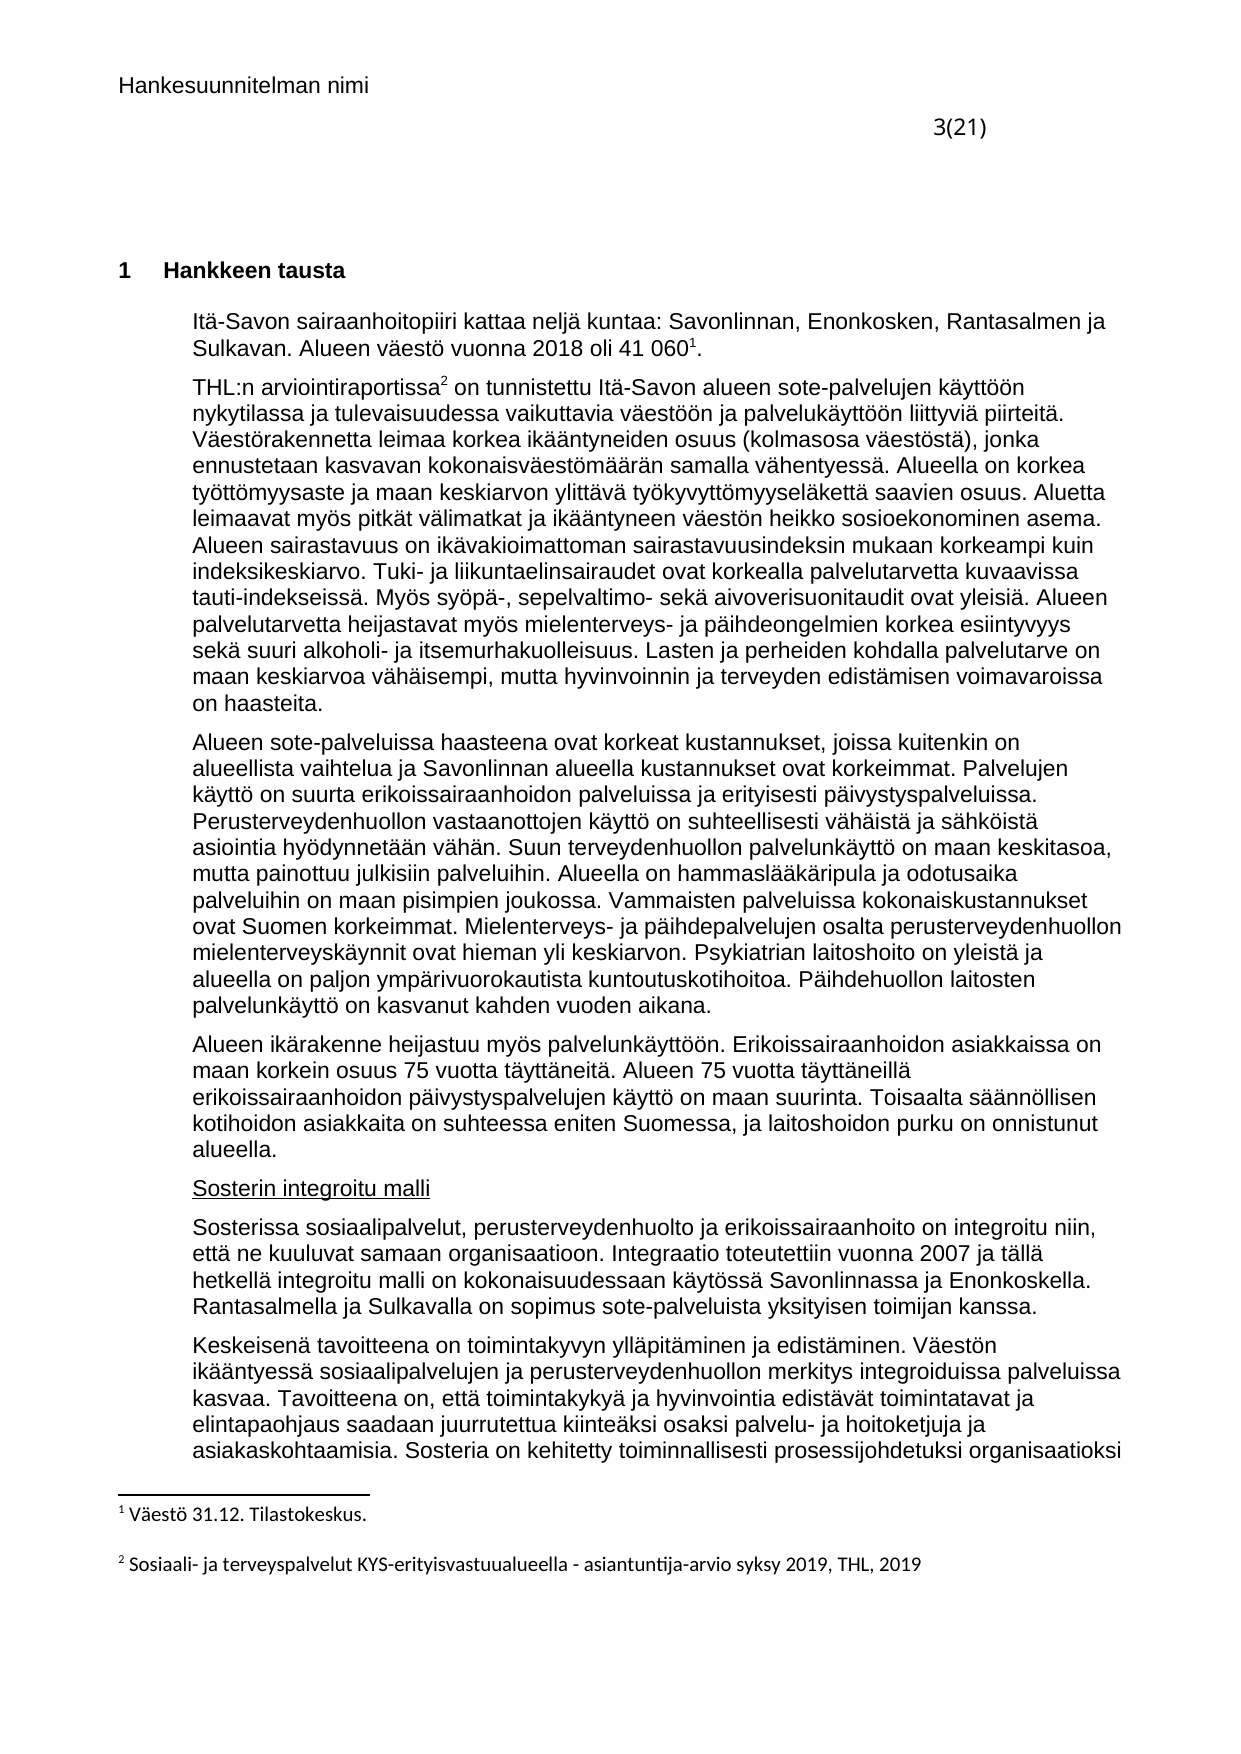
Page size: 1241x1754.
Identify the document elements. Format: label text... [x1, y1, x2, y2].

text Alueen ikärakenne heijastuu myös palvelunkäyttöön. Erikoissairaanhoidon asiakkaissa on maan korkein osuus 75 vuotta täyttäneitä. Alueen 75 vuotta täyttäneillä erikoissairaanhoidon päivystyspalvelujen käyttö on maan suurinta. Toisaalta säännöllisen kotihoidon asiakkaita on suhteessa eniten Suomessa, ja laitoshoidon purku on onnistunut alueella. [192, 1031, 1122, 1163]
subtitle Hankkeen tausta [118, 257, 1122, 283]
text Alueen sote-palveluissa haasteena ovat korkeat kustannukset, joissa kuitenkin on alueellista vaihtelua ja Savonlinnan alueella kustannukset ovat korkeimmat. Palvelujen käyttö on suurta erikoissairaanhoidon palveluissa ja erityisesti päivystyspalveluissa. Perusterveydenhuollon vastaanottojen käyttö on suhteellisesti vähäistä ja sähköistä asiointia hyödynnetään vähän. Suun terveydenhuollon palvelunkäyttö on maan keskitasoa, mutta painottuu julkisiin palveluihin. Alueella on hammaslääkäripula ja odotusaika palveluihin on maan pisimpien joukossa. Vammaisten palveluissa kokonaiskustannukset ovat Suomen korkeimmat. Mielenterveys- ja päihdepalvelujen osalta perusterveydenhuollon mielenterveyskäynnit ovat hieman yli keskiarvon. Psykiatrian laitoshoito on yleistä ja alueella on paljon ympärivuorokautista kuntoutuskotihoitoa. Päihdehuollon laitosten palvelunkäyttö on kasvanut kahden vuoden aikana. [192, 728, 1122, 1018]
text THL:n arviointiraportissa on tunnistettu Itä-Savon alueen sote-palvelujen käyttöön nykytilassa ja tulevaisuudessa vaikuttavia väestöön ja palvelukäyttöön liittyviä piirteitä. Väestörakennetta leimaa korkea ikääntyneiden osuus (kolmasosa väestöstä), jonka ennustetaan kasvavan kokonaisväestömäärän samalla vähentyessä. Alueella on korkea työttömyysaste ja maan keskiarvon ylittävä työkyvyttömyyseläkettä saavien osuus. Aluetta leimaavat myös pitkät välimatkat ja ikääntyneen väestön heikko sosioekonominen asema. Alueen sairastavuus on ikävakioimattoman sairastavuusindeksin mukaan korkeampi kuin indeksikeskiarvo. Tuki- ja liikuntaelinsairaudet ovat korkealla palvelutarvetta kuvaavissa tauti-indekseissä. Myös syöpä-, sepelvaltimo- sekä aivoverisuonitaudit ovat yleisiä. Alueen palvelutarvetta heijastavat myös mielenterveys- ja päihdeongelmien korkea esiintyvyys sekä suuri alkoholi- ja itsemurhakuolleisuus. Lasten ja perheiden kohdalla palvelutarve on maan keskiarvoa vähäisempi, mutta hyvinvoinnin ja terveyden edistämisen voimavaroissa on haasteita. [192, 373, 1122, 716]
text Sosterissa sosiaalipalvelut, perusterveydenhuolto ja erikoissairaanhoito on integroitu niin, että ne kuuluvat samaan organisaatioon. Integraatio toteutettiin vuonna 2007 ja tällä hetkellä integroitu malli on kokonaisuudessaan käytössä Savonlinnassa ja Enonkoskella. Rantasalmella ja Sulkavalla on sopimus sote-palveluista yksityisen toimijan kanssa. [192, 1214, 1122, 1319]
text Itä-Savon sairaanhoitopiiri kattaa neljä kuntaa: Savonlinnan, Enonkosken, Rantasalmen ja Sulkavan. Alueen väestö vuonna 2018 oli 41 060. [192, 308, 1122, 361]
text Sosterin integroitu malli [192, 1175, 1122, 1202]
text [192, 1332, 1122, 1464]
